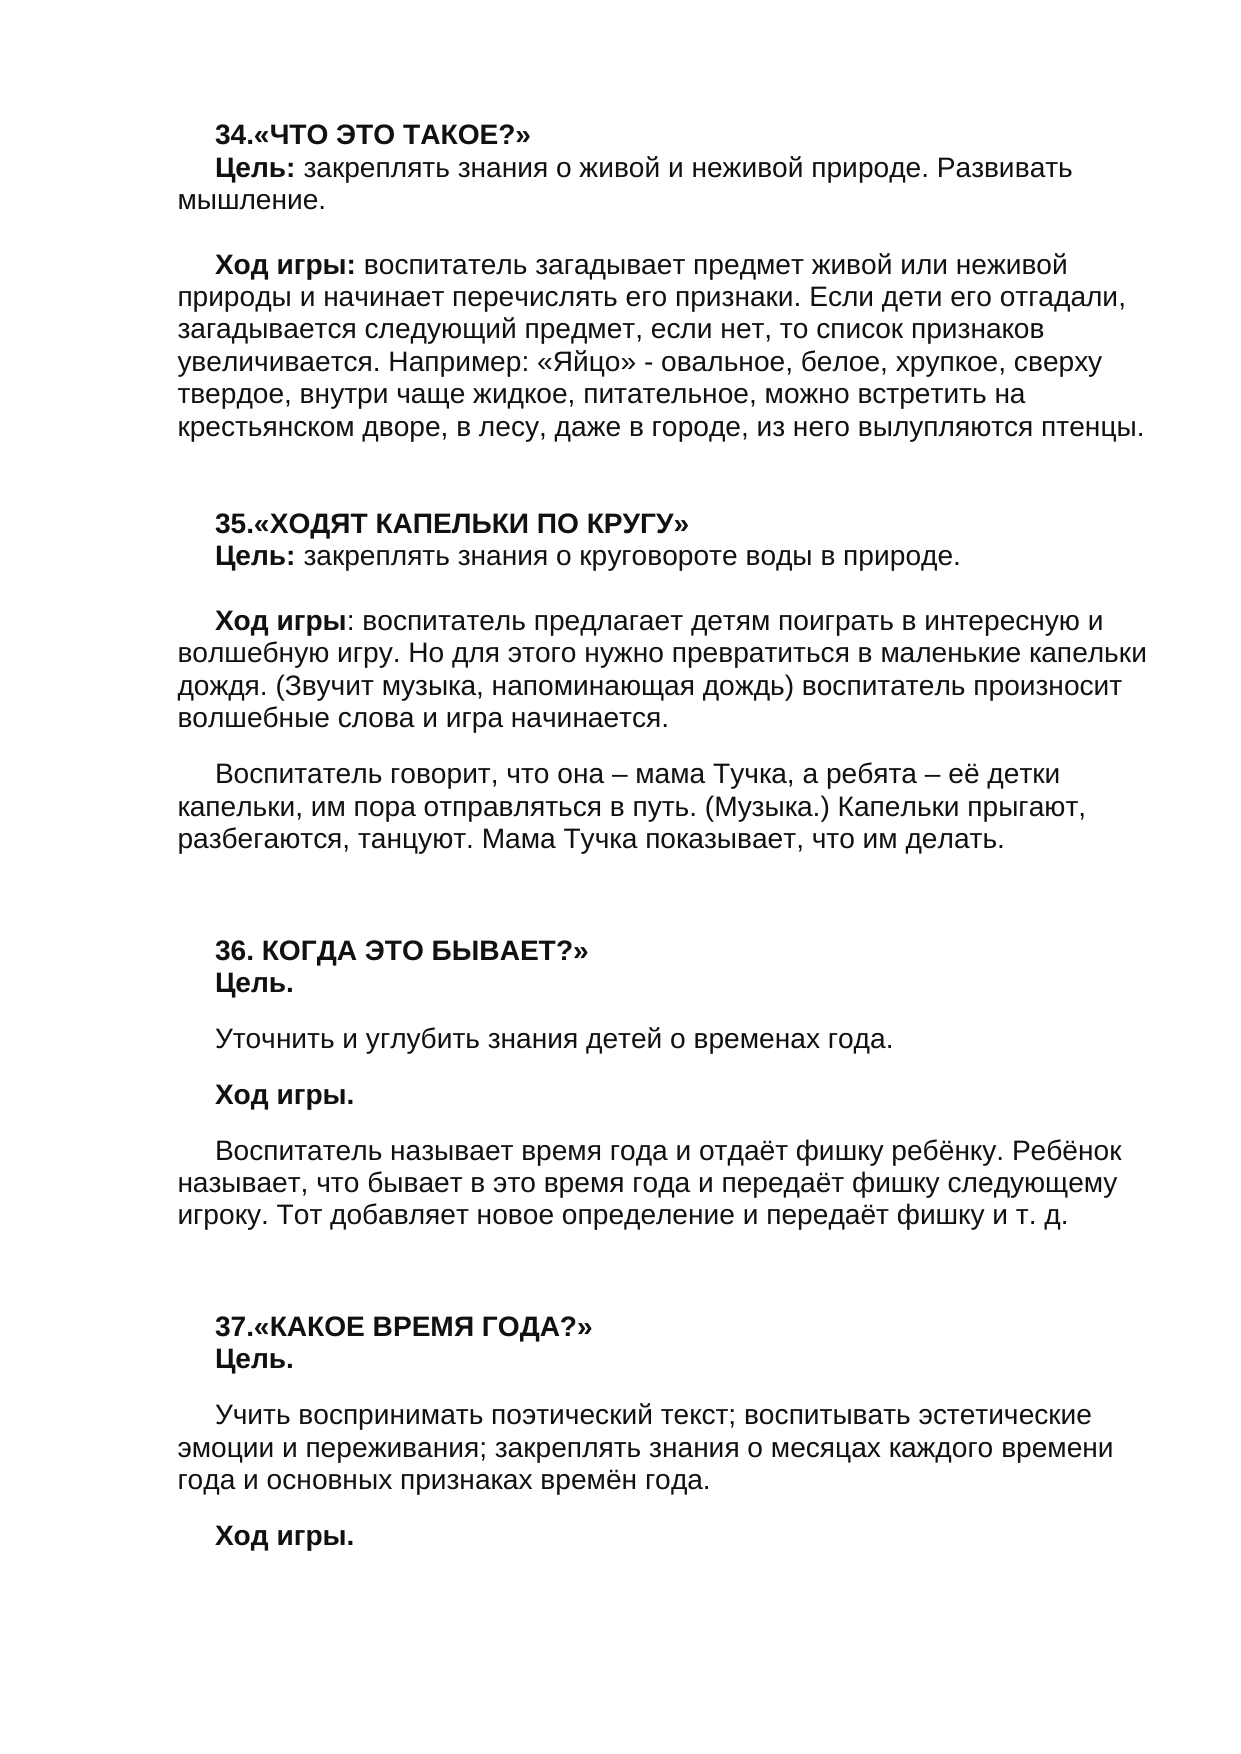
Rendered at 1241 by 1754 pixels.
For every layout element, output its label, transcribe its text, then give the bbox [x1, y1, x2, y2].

text 37.«КАКОЕ ВРЕМЯ ГОДА?» [177, 1310, 1152, 1342]
text Цель. [177, 966, 1152, 998]
text Учить воспринимать поэтический текст; воспитывать эстетические эмоции и переживания; закреплять знания о месяцах каждого времени года и основных признаках времён года. [177, 1398, 1152, 1495]
text Ход игры: воспитатель загадывает предмет живой или неживой природы и начинает перечислять его признаки. Если дети его отгадали, загадывается следующий предмет, если нет, то список признаков увеличивается. Например: «Яйцо» - овальное, белое, хрупкое, сверху твердое, внутри чаще жидкое, питательное, можно встретить на крестьянском дворе, в лесу, даже в городе, из него вылупляются птенцы. [177, 248, 1152, 442]
text 34.«ЧТО ЭТО ТАКОЕ?» [177, 118, 1152, 151]
text Воспитатель называет время года и отдаёт фишку ребёнку. Ребёнок называет, что бывает в это время года и передаёт фишку следующему игроку. Тот добавляет новое определение и передаёт фишку и т. д. [177, 1133, 1152, 1231]
text 35.«ХОДЯТ КАПЕЛЬКИ ПО КРУГУ» [177, 507, 1152, 539]
text Ход игры. [177, 1519, 1152, 1551]
text Ход игры. [177, 1078, 1152, 1110]
text 36. КОГДА ЭТО БЫВАЕТ?» [177, 933, 1152, 966]
text Цель. [177, 1342, 1152, 1375]
text Воспитатель говорит, что она – мама Тучка, а ребята – её детки капельки, им пора отправляться в путь. (Музыка.) Капельки прыгают, разбегаются, танцуют. Мама Тучка показывает, что им делать. [177, 757, 1152, 854]
text Уточнить и углубить знания детей о временах года. [177, 1022, 1152, 1054]
text Цель: закреплять знания о живой и неживой природе. Развивать мышление. [177, 151, 1152, 215]
text Ход игры: воспитатель предлагает детям поиграть в интересную и волшебную игру. Но для этого нужно превратиться в маленькие капельки дождя. (Звучит музыка, напоминающая дождь) воспитатель произносит волшебные слова и игра начинается. [177, 604, 1152, 734]
text Цель: закреплять знания о круговороте воды в природе. [177, 539, 1152, 572]
